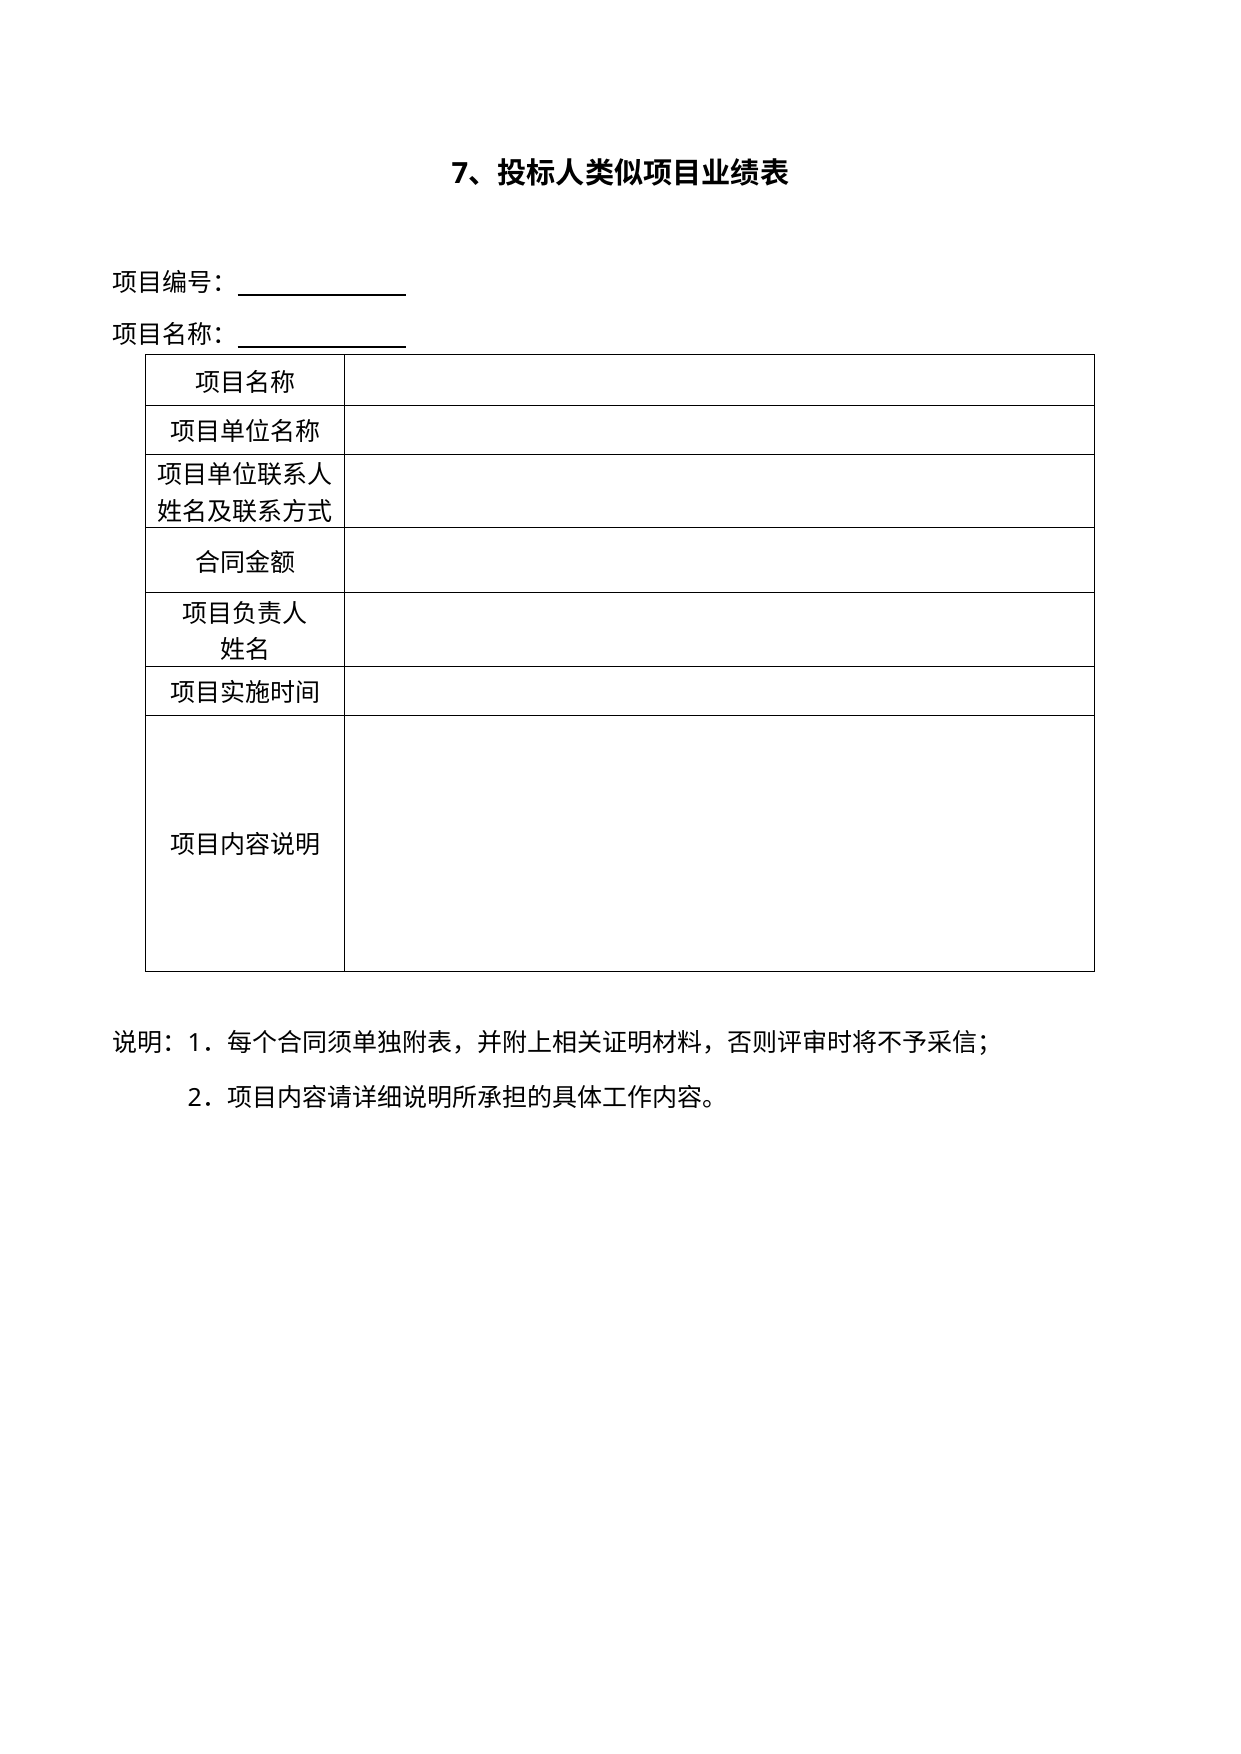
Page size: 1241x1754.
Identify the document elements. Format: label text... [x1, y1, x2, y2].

table_header [345, 355, 1094, 405]
table_header 项目名称 [146, 355, 344, 405]
table_cell [345, 716, 1094, 971]
table_cell 项目内容说明 [146, 716, 344, 971]
text 项目名称： [112, 302, 1128, 354]
table_cell [345, 455, 1094, 527]
text 项目编号： [112, 250, 1128, 302]
text 说明：1．每个合同须单独附表，并附上相关证明材料，否则评审时将不予采信； [112, 1023, 1128, 1059]
text 7、投标人类似项目业绩表 [112, 150, 1128, 192]
table_cell [345, 528, 1094, 592]
table_cell [345, 667, 1094, 714]
table_cell 项目单位名称 [146, 406, 344, 454]
table_cell 项目负责人 姓名 [146, 593, 344, 666]
table_cell 项目实施时间 [146, 667, 344, 714]
table_cell [345, 406, 1094, 454]
table_cell 合同金额 [146, 528, 344, 592]
table_cell 项目单位联系人姓名及联系方式 [146, 455, 344, 527]
text 2．项目内容请详细说明所承担的具体工作内容。 [112, 1077, 1128, 1113]
table_cell [345, 593, 1094, 666]
